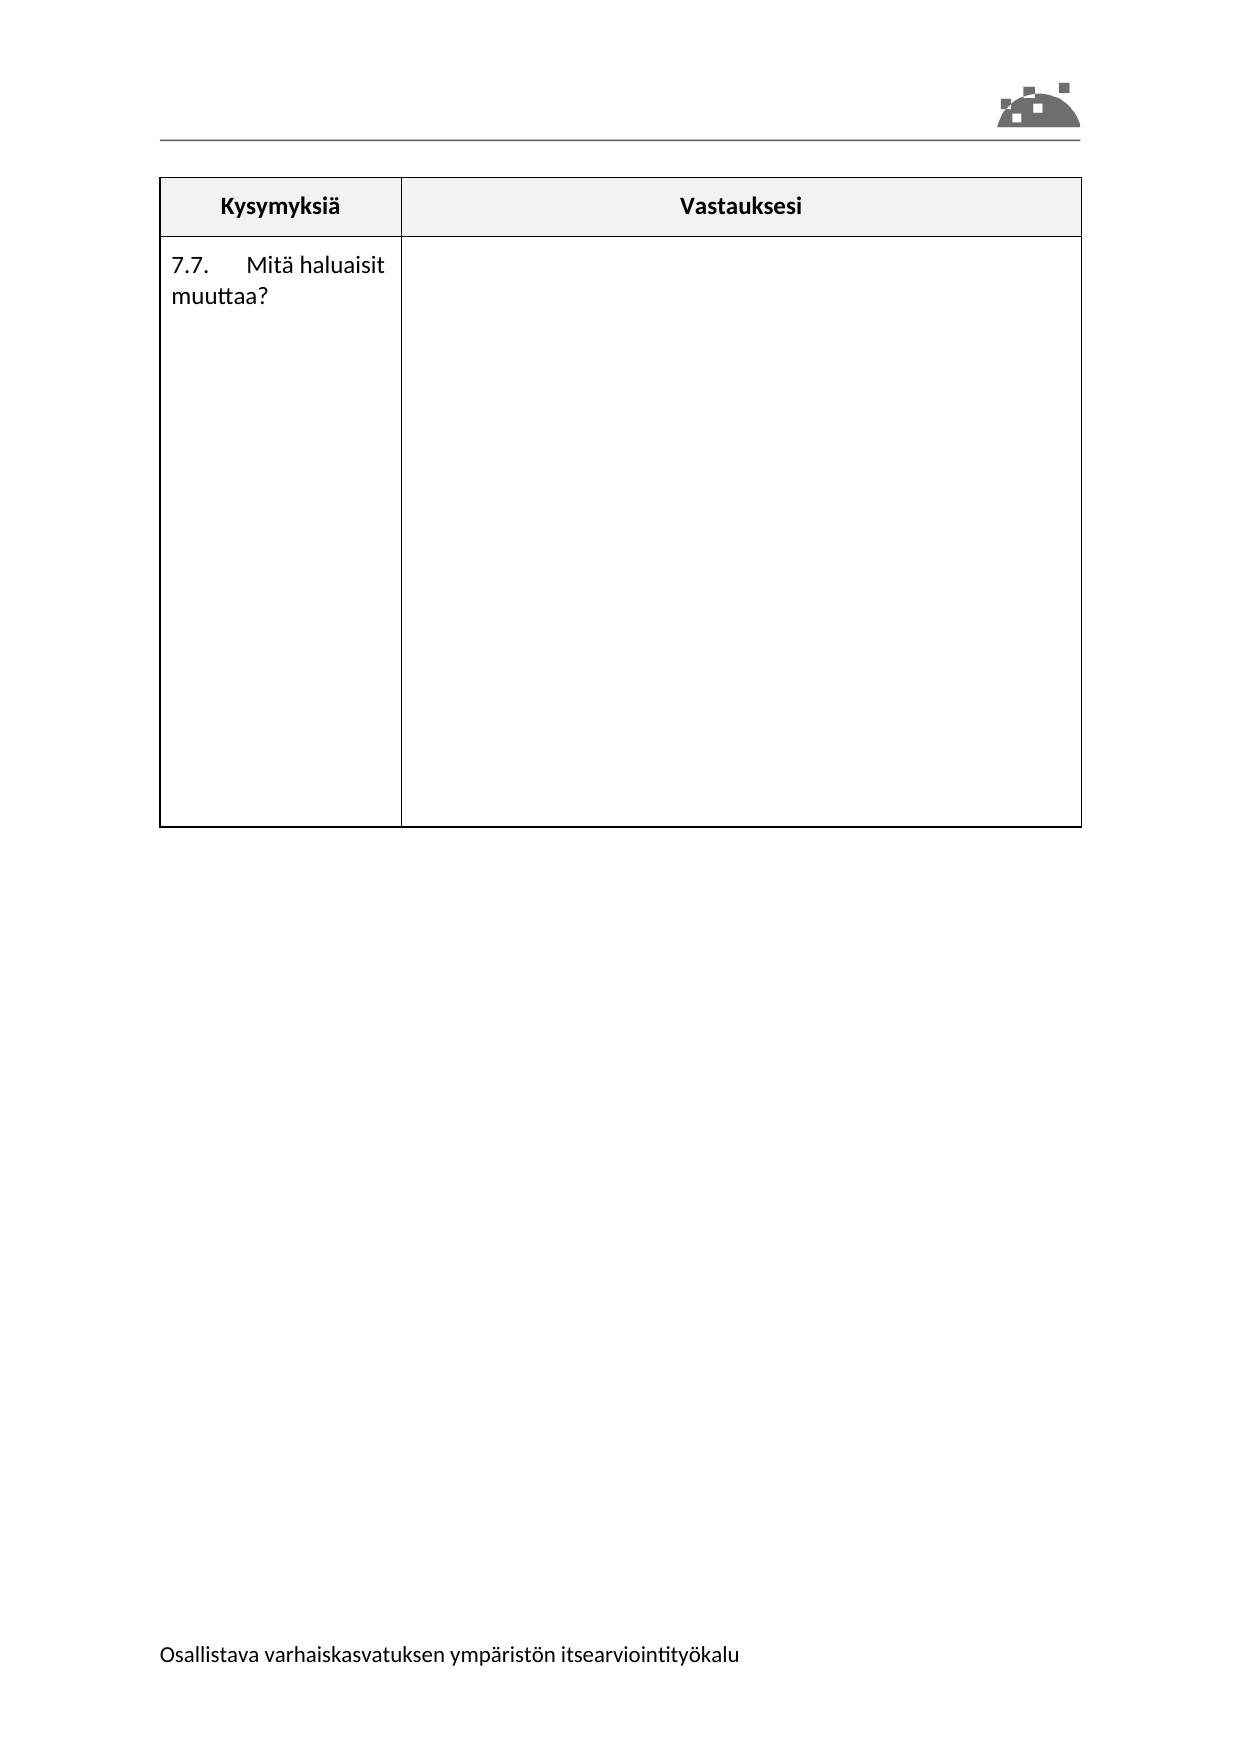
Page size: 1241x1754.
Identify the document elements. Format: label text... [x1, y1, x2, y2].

table_cell [402, 237, 1081, 826]
picture [159, 73, 1081, 148]
table_header Kysymyksiä [161, 178, 401, 236]
table_header Vastauksesi [402, 178, 1081, 236]
table_cell Mitä haluaisit muuttaa? [161, 237, 401, 826]
